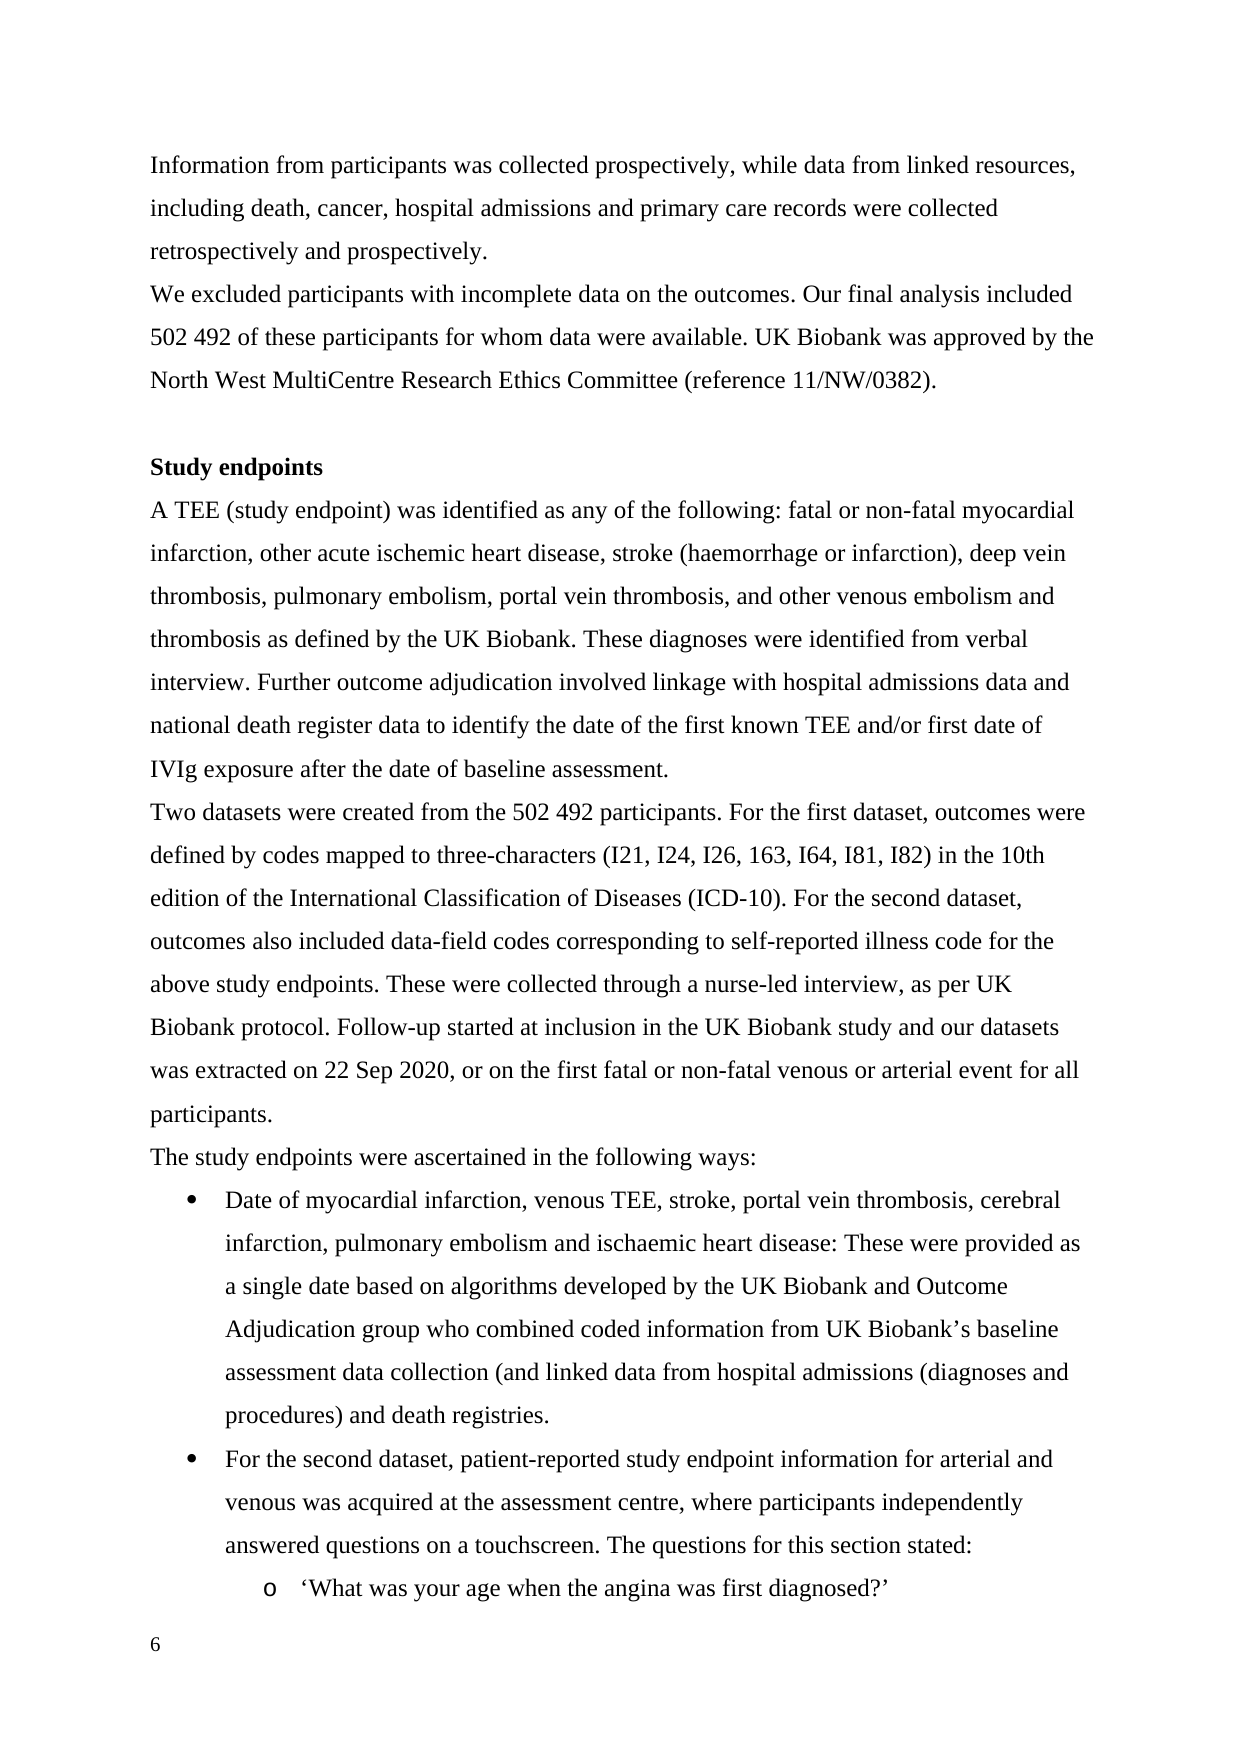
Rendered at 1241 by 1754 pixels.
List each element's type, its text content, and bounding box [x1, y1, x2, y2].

list Date of myocardial infarction, venous TEE, stroke, portal vein thrombosis, cerebral infarction, pulmonary embolism and ischaemic heart disease: These were provided as a single date based on algorithms developed by the UK Biobank and Outcome Adjudication group who combined coded information from UK Biobank’s baseline assessment data collection (and linked data from hospital admissions (diagnoses and procedures) and death registries. [187, 1185, 1095, 1429]
text We excluded participants with incomplete data on the outcomes. Our final analysis included 502 492 of these participants for whom data were available. UK Biobank was approved by the North West Multi­Centre Research Ethics Committee (reference 11/NW/0382). [150, 279, 1095, 394]
list ‘What was your age when the angina was first diagnosed?’ [262, 1573, 1095, 1604]
text Study endpoints [150, 452, 1095, 481]
text Two datasets were created from the 502 492 participants. For the first dataset, outcomes were defined by codes mapped to three-characters (I21, I24, I26, 163, I64, I81, I82) in the 10th edition of the International Classification of Diseases (ICD-10). For the second dataset, outcomes also included data-field codes corresponding to self-reported illness code for the above study endpoints. These were collected through a nurse-led interview, as per UK Biobank protocol. Follow-up started at inclusion in the UK Biobank study and our datasets was extracted on 22 Sep 2020, or on the first fatal or non-fatal venous or arterial event for all participants. [150, 797, 1095, 1127]
text Information from participants was collected prospectively, while data from linked resources, including death, cancer, hospital admissions and primary care records were collected retrospectively and prospectively. [150, 150, 1095, 265]
text A TEE (study endpoint) was identified as any of the following: fatal or non-fatal myocardial infarction, other acute ischemic heart disease, stroke (haemorrhage or infarction), deep vein thrombosis, pulmonary embolism, portal vein thrombosis, and other venous embolism and thrombosis as defined by the UK Biobank. These diagnoses were identified from verbal interview. Further outcome adjudication involved linkage with hospital admissions data and national death register data to identify the date of the first known TEE and/or first date of IVIg exposure after the date of baseline assessment. [150, 495, 1095, 782]
text The study endpoints were ascertained in the following ways: [150, 1142, 1095, 1171]
list For the second dataset, patient-reported study endpoint information for arterial and venous was acquired at the assessment centre, where participants independently answered questions on a touchscreen. The questions for this section stated: [187, 1444, 1095, 1559]
